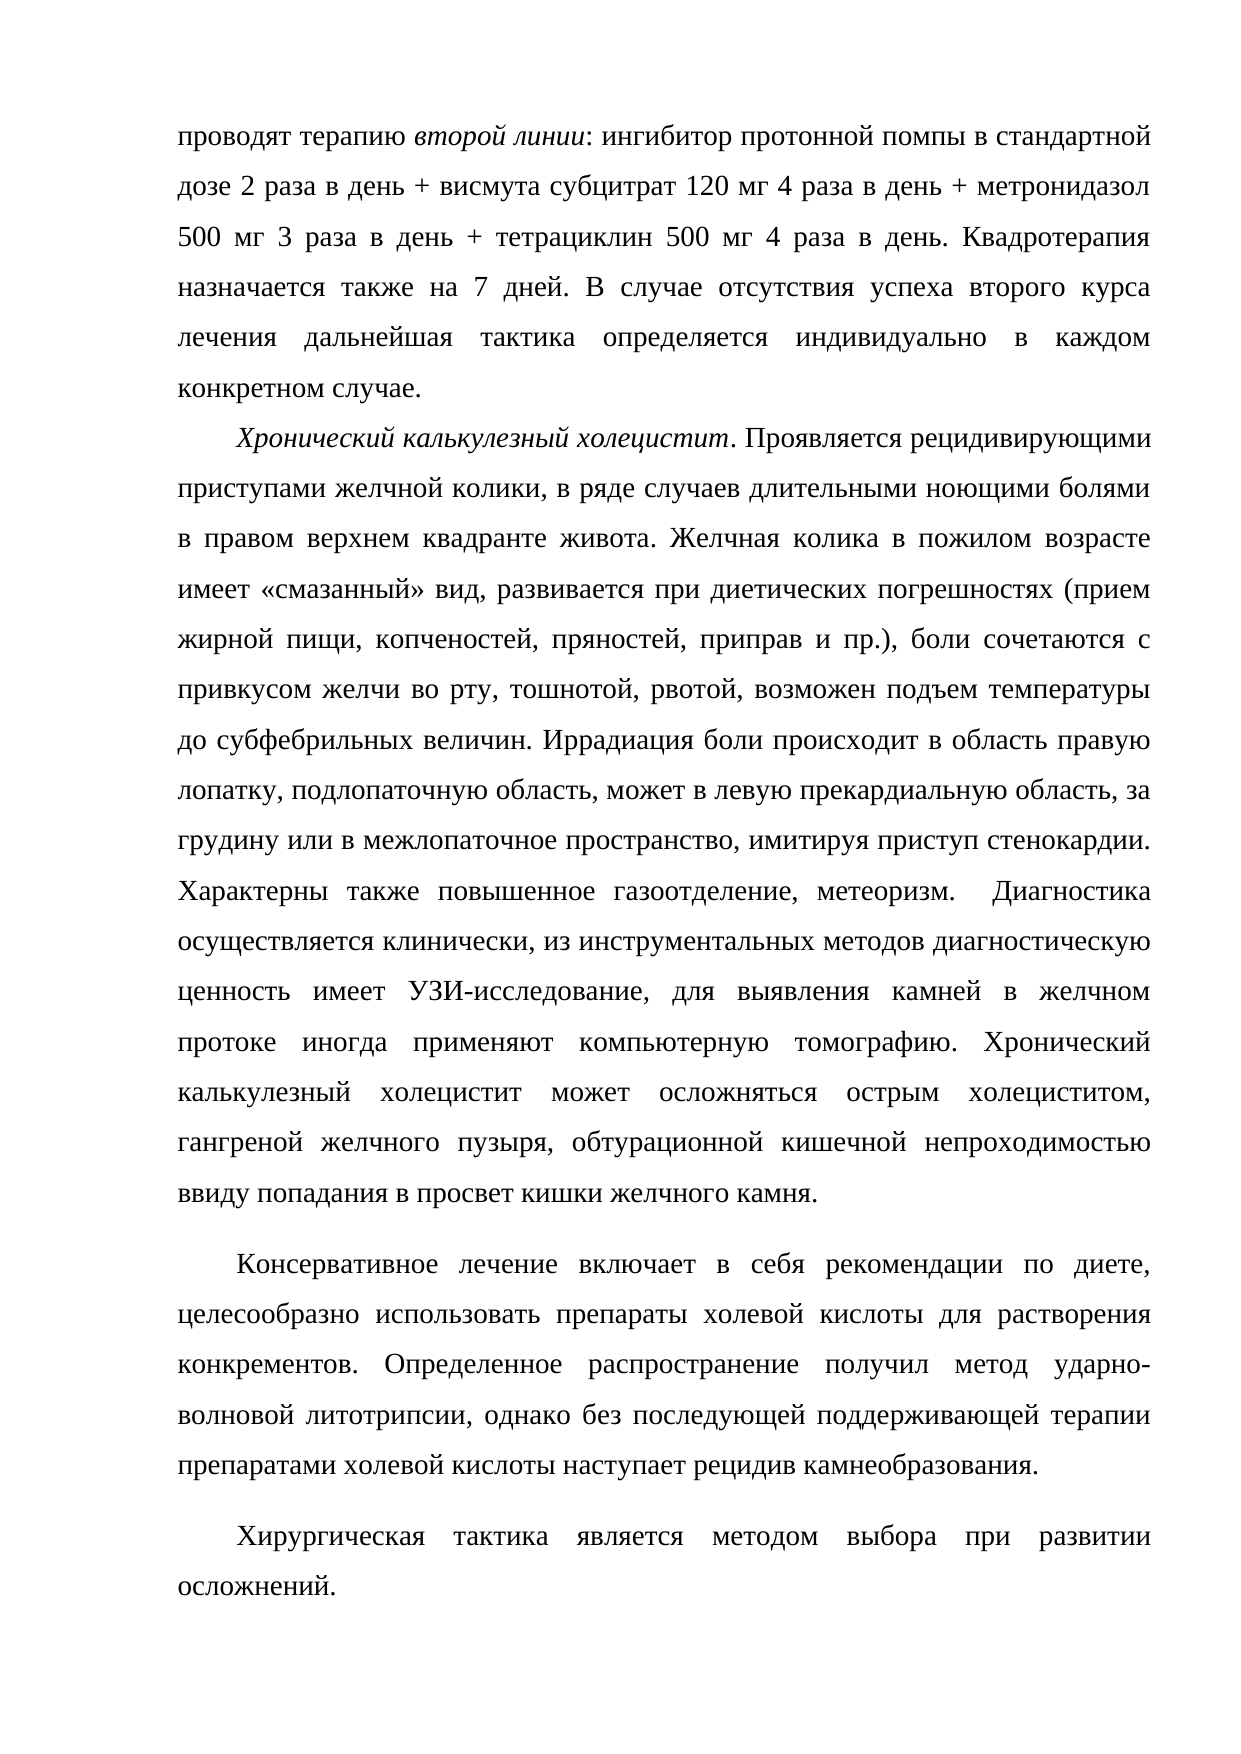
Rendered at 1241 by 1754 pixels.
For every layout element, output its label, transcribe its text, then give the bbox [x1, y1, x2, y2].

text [177, 118, 1152, 403]
text Хронический калькулезный холецистит. Проявляется рецидивирующими приступами желчной колики, в ряде случаев длительными ноющими болями в правом верхнем квадранте живота. Желчная колика в пожилом возрасте имеет «смазанный» вид, развивается при диетических погрешностях (прием жирной пищи, копченостей, пряностей, приправ и пр.), боли сочетаются с привкусом желчи во рту, тошнотой, рвотой, возможен подъем температуры до субфебрильных величин. Иррадиация боли происходит в область правую лопатку, подлопаточную область, может в левую прекардиальную область, за грудину или в межлопаточное пространство, имитируя приступ стенокардии. Характерны также повышенное газоотделение, метеоризм. Диагностика осуществляется клинически, из инструментальных методов диагностическую ценность имеет УЗИ-исследование, для выявления камней в желчном протоке иногда применяют компьютерную томографию. Хронический калькулезный холецистит может осложняться острым холециститом, гангреной желчного пузыря, обтурационной кишечной непроходимостью ввиду попадания в просвет кишки желчного камня. [177, 420, 1152, 1208]
text Хирургическая тактика является методом выбора при развитии осложнений. [177, 1518, 1152, 1602]
text Консервативное лечение включает в себя рекомендации по диете, целесообразно использовать препараты холевой кислоты для растворения конкрементов. Определенное распространение получил метод ударно-волновой литотрипсии, однако без последующей поддерживающей терапии препаратами холевой кислоты наступает рецидив камнеобразования. [177, 1246, 1152, 1481]
